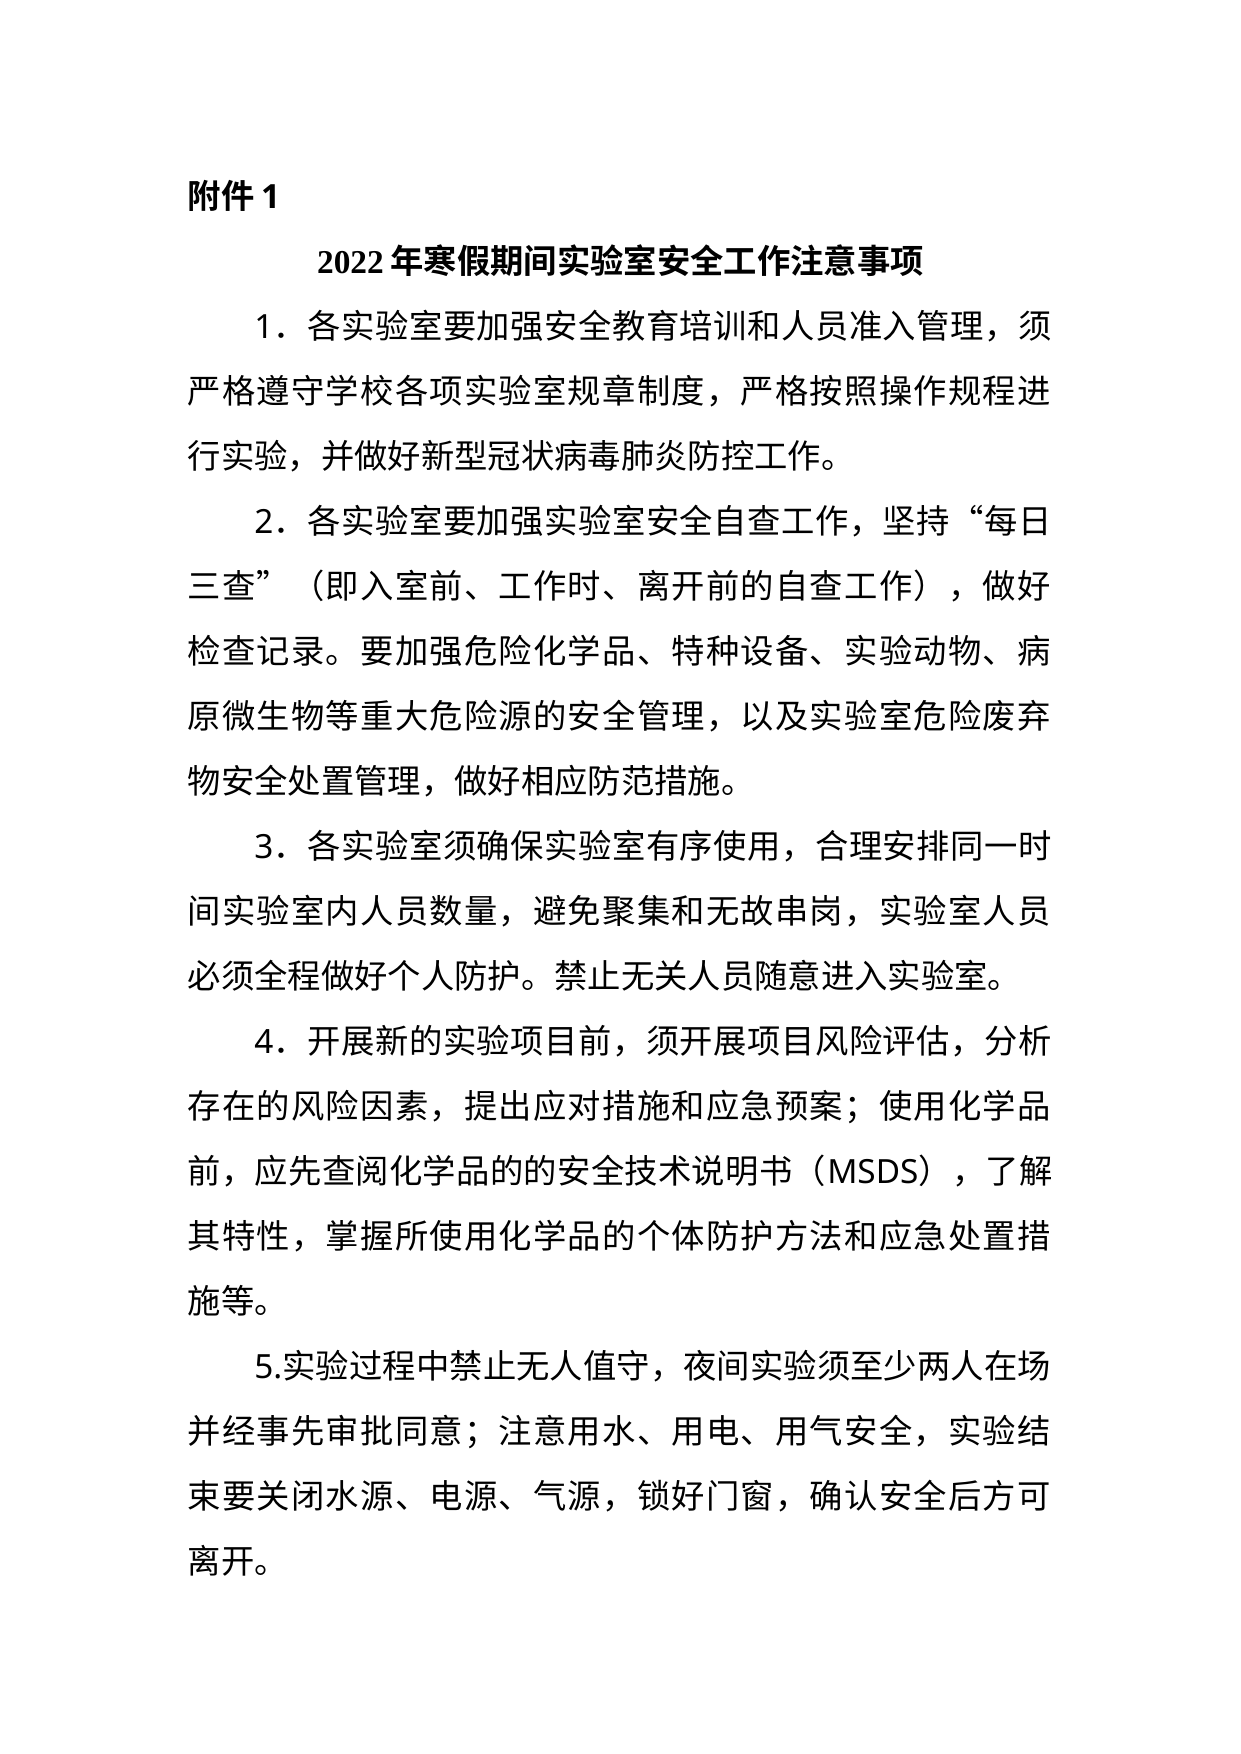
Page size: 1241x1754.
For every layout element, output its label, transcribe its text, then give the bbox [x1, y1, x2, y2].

text 附件1 [187, 162, 1053, 227]
text 1．各实验室要加强安全教育培训和人员准入管理，须严格遵守学校各项实验室规章制度，严格按照操作规程进行实验，并做好新型冠状病毒肺炎防控工作。 [187, 292, 1053, 487]
text 5.实验过程中禁止无人值守，夜间实验须至少两人在场并经事先审批同意；注意用水、用电、用气安全，实验结束要关闭水源、电源、气源，锁好门窗，确认安全后方可离开。 [187, 1332, 1053, 1592]
text 3．各实验室须确保实验室有序使用，合理安排同一时间实验室内人员数量，避免聚集和无故串岗，实验室人员必须全程做好个人防护。禁止无关人员随意进入实验室。 [187, 812, 1053, 1007]
text 2022年寒假期间实验室安全工作注意事项 [187, 227, 1053, 292]
text 4．开展新的实验项目前，须开展项目风险评估，分析存在的风险因素，提出应对措施和应急预案；使用化学品前，应先查阅化学品的的安全技术说明书（MSDS），了解其特性，掌握所使用化学品的个体防护方法和应急处置措施等。 [187, 1007, 1053, 1332]
text 2．各实验室要加强实验室安全自查工作，坚持“每日三查”（即入室前、工作时、离开前的自查工作），做好检查记录。要加强危险化学品、特种设备、实验动物、病原微生物等重大危险源的安全管理，以及实验室危险废弃物安全处置管理，做好相应防范措施。 [187, 487, 1053, 812]
